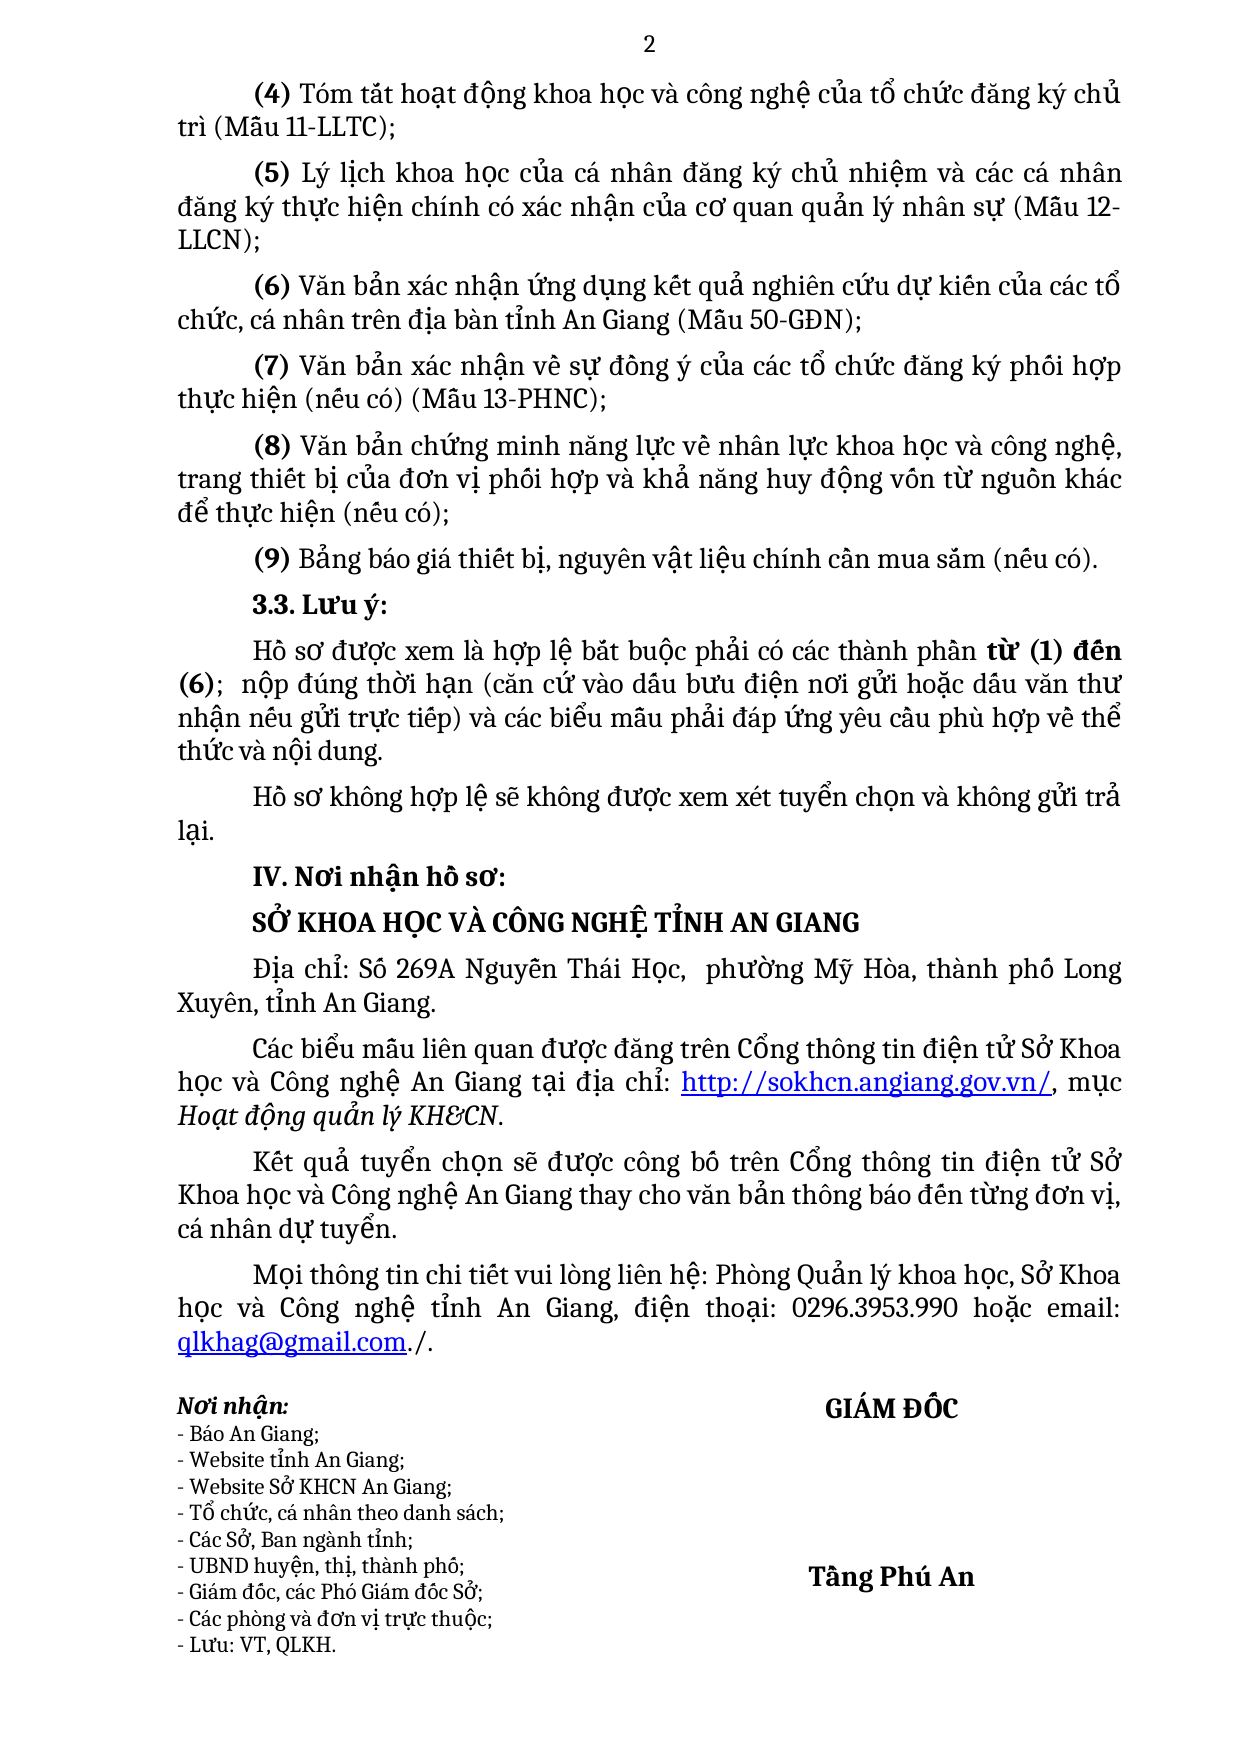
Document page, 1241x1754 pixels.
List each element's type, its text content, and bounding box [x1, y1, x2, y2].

text Hồ sơ được xem là hợp lệ bắt buộc phải có các thành phần từ (1) đến (6); nộp đúng thời hạn (căn cứ vào dấu bưu điện nơi gửi hoặc dấu văn thư nhận nếu gửi trực tiếp) và các biểu mẫu phải đáp ứng yêu cầu phù hợp về thể thức và nội dung. [177, 634, 1122, 768]
text (7) Văn bản xác nhận về sự đồng ý của các tổ chức đăng ký phối hợp thực hiện (nếu có) (Mẫu 13-PHNC); [177, 349, 1122, 416]
text SỞ KHOA HỌC VÀ CÔNG NGHỆ TỈNH AN GIANG [177, 906, 1122, 940]
text Địa chỉ: Số 269A Nguyễn Thái Học, phường Mỹ Hòa, thành phố Long Xuyên, tỉnh An Giang. [177, 952, 1122, 1019]
text Hồ sơ không hợp lệ sẽ không được xem xét tuyển chọn và không gửi trả lại. [177, 781, 1122, 848]
text (6) Văn bản xác nhận ứng dụng kết quả nghiên cứu dự kiến của các tổ chức, cá nhân trên địa bàn tỉnh An Giang (Mẫu 50-GĐN); [177, 269, 1122, 337]
text Các biểu mẫu liên quan được đăng trên Cổng thông tin điện tử Sở Khoa học và Công nghệ An Giang tại địa chỉ: http://sokhcn.angiang.gov.vn/, mục Hoạt động quản lý KH&CN. [177, 1032, 1122, 1132]
text (8) Văn bản chứng minh năng lực về nhân lực khoa học và công nghệ, trang thiết bị của đơn vị phối hợp và khả năng huy động vốn từ nguồn khác để thực hiện (nếu có); [177, 429, 1122, 529]
table_header Nơi nhận: - Báo An Giang; - Website tỉnh An Giang; - Website Sở KHCN An Giang; - Tổ chức, cá nhân theo danh sách; - Các Sở, Ban ngành tỉnh; - UBND huyện, thị, thành phố; - Giám đốc, các Phó Giám đốc Sở; - Các phòng và đơn vị trực thuộc; - Lưu: VT, QLKH. [165, 1392, 649, 1658]
text Mọi thông tin chi tiết vui lòng liên hệ: Phòng Quản lý khoa học, Sở Khoa học và Công nghệ tỉnh An Giang, điện thoại: 0296.3953.990 hoặc email: qlkhag@gmail.com./. [177, 1258, 1122, 1359]
text (4) Tóm tắt hoạt động khoa học và công nghệ của tổ chức đăng ký chủ trì (Mẫu 11-LLTC); [177, 77, 1122, 144]
text 3.3. Lưu ý: [177, 588, 1122, 621]
table_header giám đốc Tầng Phú An [650, 1392, 1134, 1658]
text IV. Nơi nhận hồ sơ: [177, 860, 1122, 894]
text Kết quả tuyển chọn sẽ được công bố trên Cổng thông tin điện tử Sở Khoa học và Công nghệ An Giang thay cho văn bản thông báo đến từng đơn vị, cá nhân dự tuyển. [177, 1145, 1122, 1246]
text (9) Bảng báo giá thiết bị, nguyên vật liệu chính cần mua sắm (nếu có). [177, 542, 1122, 575]
text (5) Lý lịch khoa học của cá nhân đăng ký chủ nhiệm và các cá nhân đăng ký thực hiện chính có xác nhận của cơ quan quản lý nhân sự (Mẫu 12-LLCN); [177, 156, 1122, 257]
